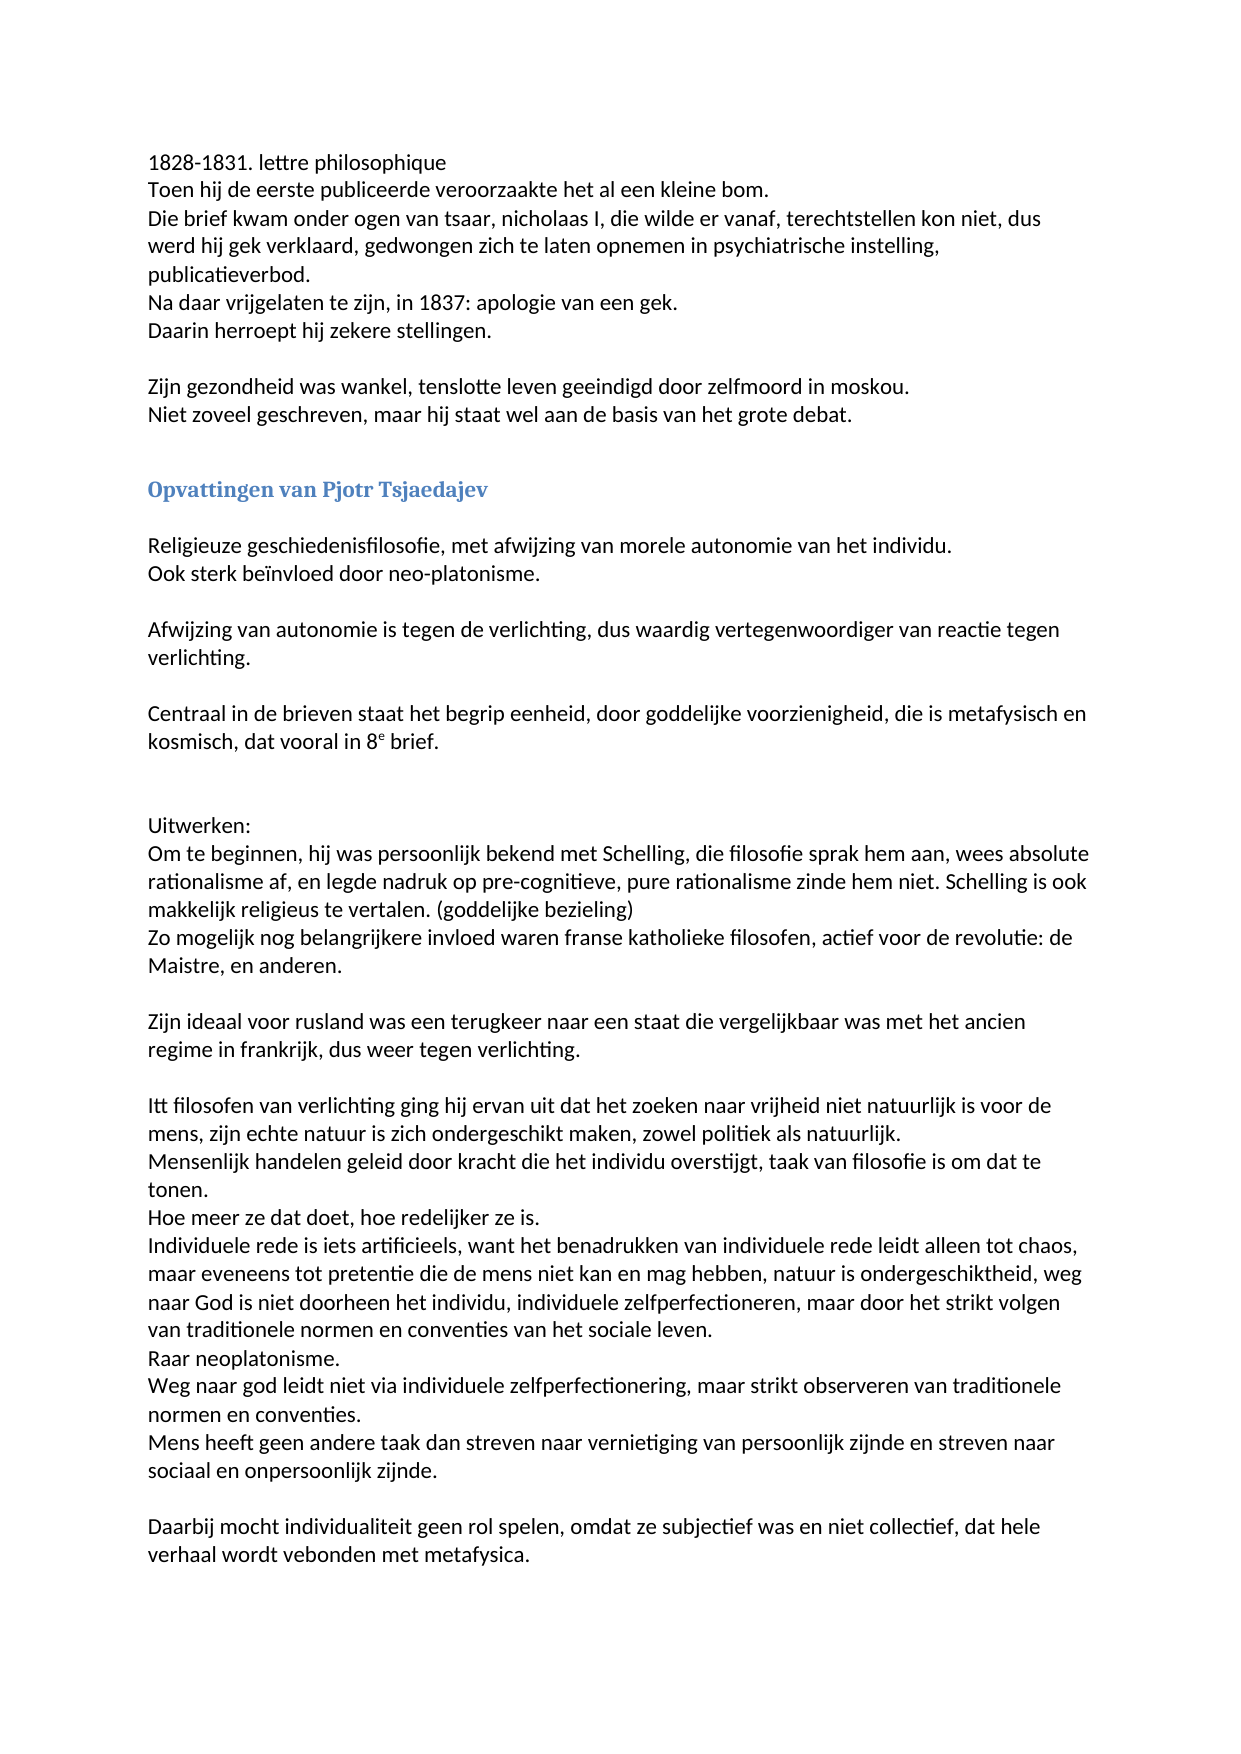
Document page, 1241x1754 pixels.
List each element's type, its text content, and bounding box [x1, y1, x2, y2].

text Ook sterk beïnvloed door neo-platonisme. [148, 559, 1093, 587]
text Centraal in de brieven staat het begrip eenheid, door goddelijke voorzienigheid, die is metafysisch en kosmisch, dat vooral in 8e brief. [148, 699, 1093, 755]
text Na daar vrijgelaten te zijn, in 1837: apologie van een gek. [148, 288, 1093, 316]
text Toen hij de eerste publiceerde veroorzaakte het al een kleine bom. [148, 176, 1093, 204]
text Religieuze geschiedenisfilosofie, met afwijzing van morele autonomie van het individu. [148, 531, 1093, 559]
text Zo mogelijk nog belangrijkere invloed waren franse katholieke filosofen, actief voor de revolutie: de Maistre, en anderen. [148, 923, 1093, 979]
text Daarin herroept hij zekere stellingen. [148, 316, 1093, 344]
text Zijn gezondheid was wankel, tenslotte leven geeindigd door zelfmoord in moskou. [148, 372, 1093, 400]
text Die brief kwam onder ogen van tsaar, nicholaas I, die wilde er vanaf, terechtstellen kon niet, dus werd hij gek verklaard, gedwongen zich te laten opnemen in psychiatrische instelling, publicatieverbod. [148, 204, 1093, 288]
text Mens heeft geen andere taak dan streven naar vernietiging van persoonlijk zijnde en streven naar sociaal en onpersoonlijk zijnde. [148, 1428, 1093, 1484]
text Itt filosofen van verlichting ging hij ervan uit dat het zoeken naar vrijheid niet natuurlijk is voor de mens, zijn echte natuur is zich ondergeschikt maken, zowel politiek als natuurlijk. [148, 1091, 1093, 1147]
text Om te beginnen, hij was persoonlijk bekend met Schelling, die filosofie sprak hem aan, wees absolute rationalisme af, en legde nadruk op pre-cognitieve, pure rationalisme zinde hem niet. Schelling is ook makkelijk religieus te vertalen. (goddelijke bezieling) [148, 839, 1093, 923]
text 1828-1831. lettre philosophique [148, 148, 1093, 176]
text Uitwerken: [148, 811, 1093, 839]
text Weg naar god leidt niet via individuele zelfperfectionering, maar strikt observeren van traditionele normen en conventies. [148, 1372, 1093, 1428]
subtitle Opvattingen van Pjotr Tsjaedajev [148, 477, 1093, 503]
text Individuele rede is iets artificieels, want het benadrukken van individuele rede leidt alleen tot chaos, maar eveneens tot pretentie die de mens niet kan en mag hebben, natuur is ondergeschiktheid, weg naar God is niet doorheen het individu, individuele zelfperfectioneren, maar door het strikt volgen van traditionele normen en conventies van het sociale leven. [148, 1232, 1093, 1344]
text Hoe meer ze dat doet, hoe redelijker ze is. [148, 1203, 1093, 1232]
text Raar neoplatonisme. [148, 1344, 1093, 1372]
text Afwijzing van autonomie is tegen de verlichting, dus waardig vertegenwoordiger van reactie tegen verlichting. [148, 615, 1093, 671]
text Daarbij mocht individualiteit geen rol spelen, omdat ze subjectief was en niet collectief, dat hele verhaal wordt vebonden met metafysica. [148, 1512, 1093, 1568]
text Mensenlijk handelen geleid door kracht die het individu overstijgt, taak van filosofie is om dat te tonen. [148, 1147, 1093, 1203]
text Niet zoveel geschreven, maar hij staat wel aan de basis van het grote debat. [148, 400, 1093, 428]
text Zijn ideaal voor rusland was een terugkeer naar een staat die vergelijkbaar was met het ancien regime in frankrijk, dus weer tegen verlichting. [148, 1007, 1093, 1063]
